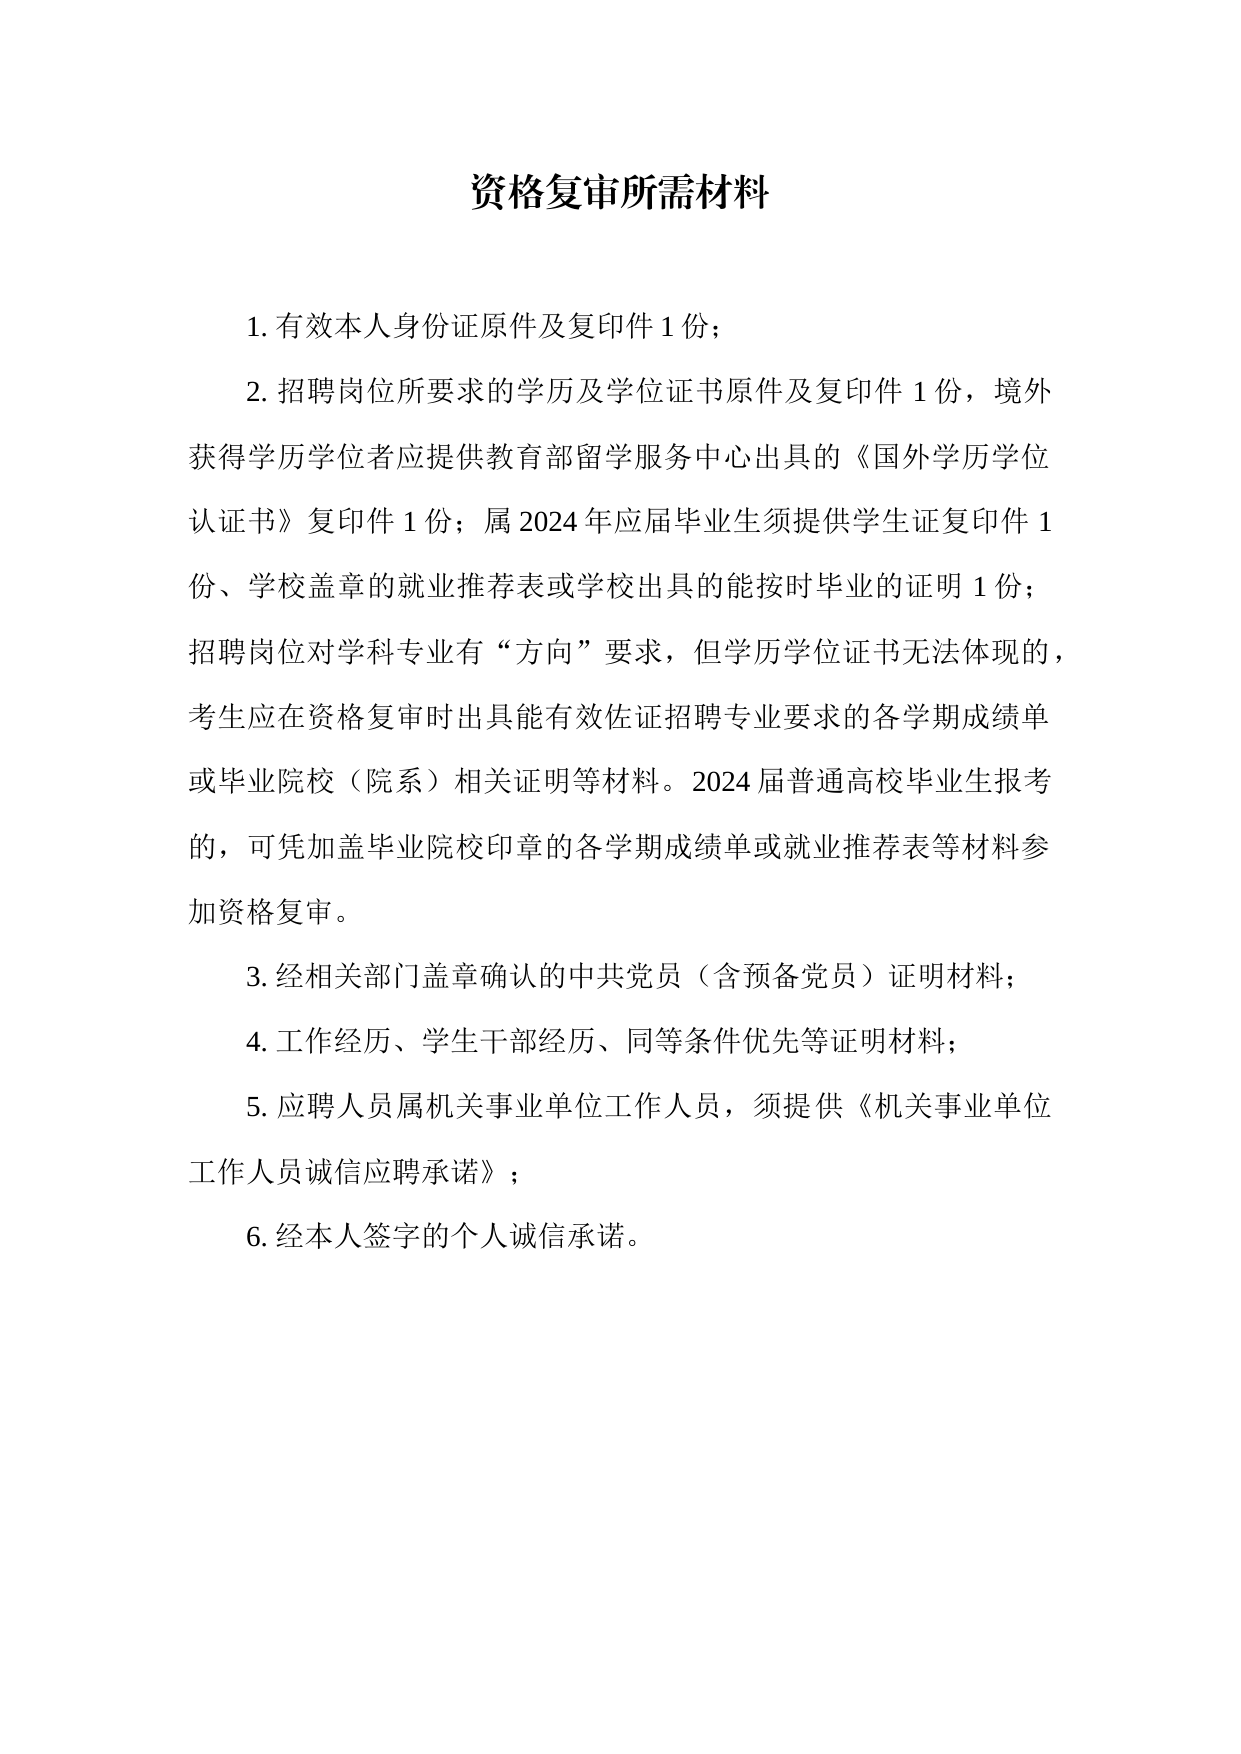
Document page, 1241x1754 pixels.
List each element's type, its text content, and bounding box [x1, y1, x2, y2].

text 2. 招聘岗位所要求的学历及学位证书原件及复印件1份，境外获得学历学位者应提供教育部留学服务中心出具的《国外学历学位认证书》复印件1份；属2024年应届毕业生须提供学生证复印件1份、学校盖章的就业推荐表或学校出具的能按时毕业的证明1份；招聘岗位对学科专业有“方向”要求，但学历学位证书无法体现的，考生应在资格复审时出具能有效佐证招聘专业要求的各学期成绩单或毕业院校（院系）相关证明等材料。2024届普通高校毕业生报考的，可凭加盖毕业院校印章的各学期成绩单或就业推荐表等材料参加资格复审。 [187, 357, 1053, 942]
text 1. 有效本人身份证原件及复印件1份； [187, 292, 1053, 357]
text 4. 工作经历、学生干部经历、同等条件优先等证明材料； [187, 1007, 1053, 1072]
text 3. 经相关部门盖章确认的中共党员（含预备党员）证明材料； [187, 942, 1053, 1007]
text 资格复审所需材料 [187, 162, 1053, 227]
text 5. 应聘人员属机关事业单位工作人员，须提供《机关事业单位工作人员诚信应聘承诺》； [187, 1072, 1053, 1202]
text 6. 经本人签字的个人诚信承诺。 [187, 1202, 1053, 1267]
